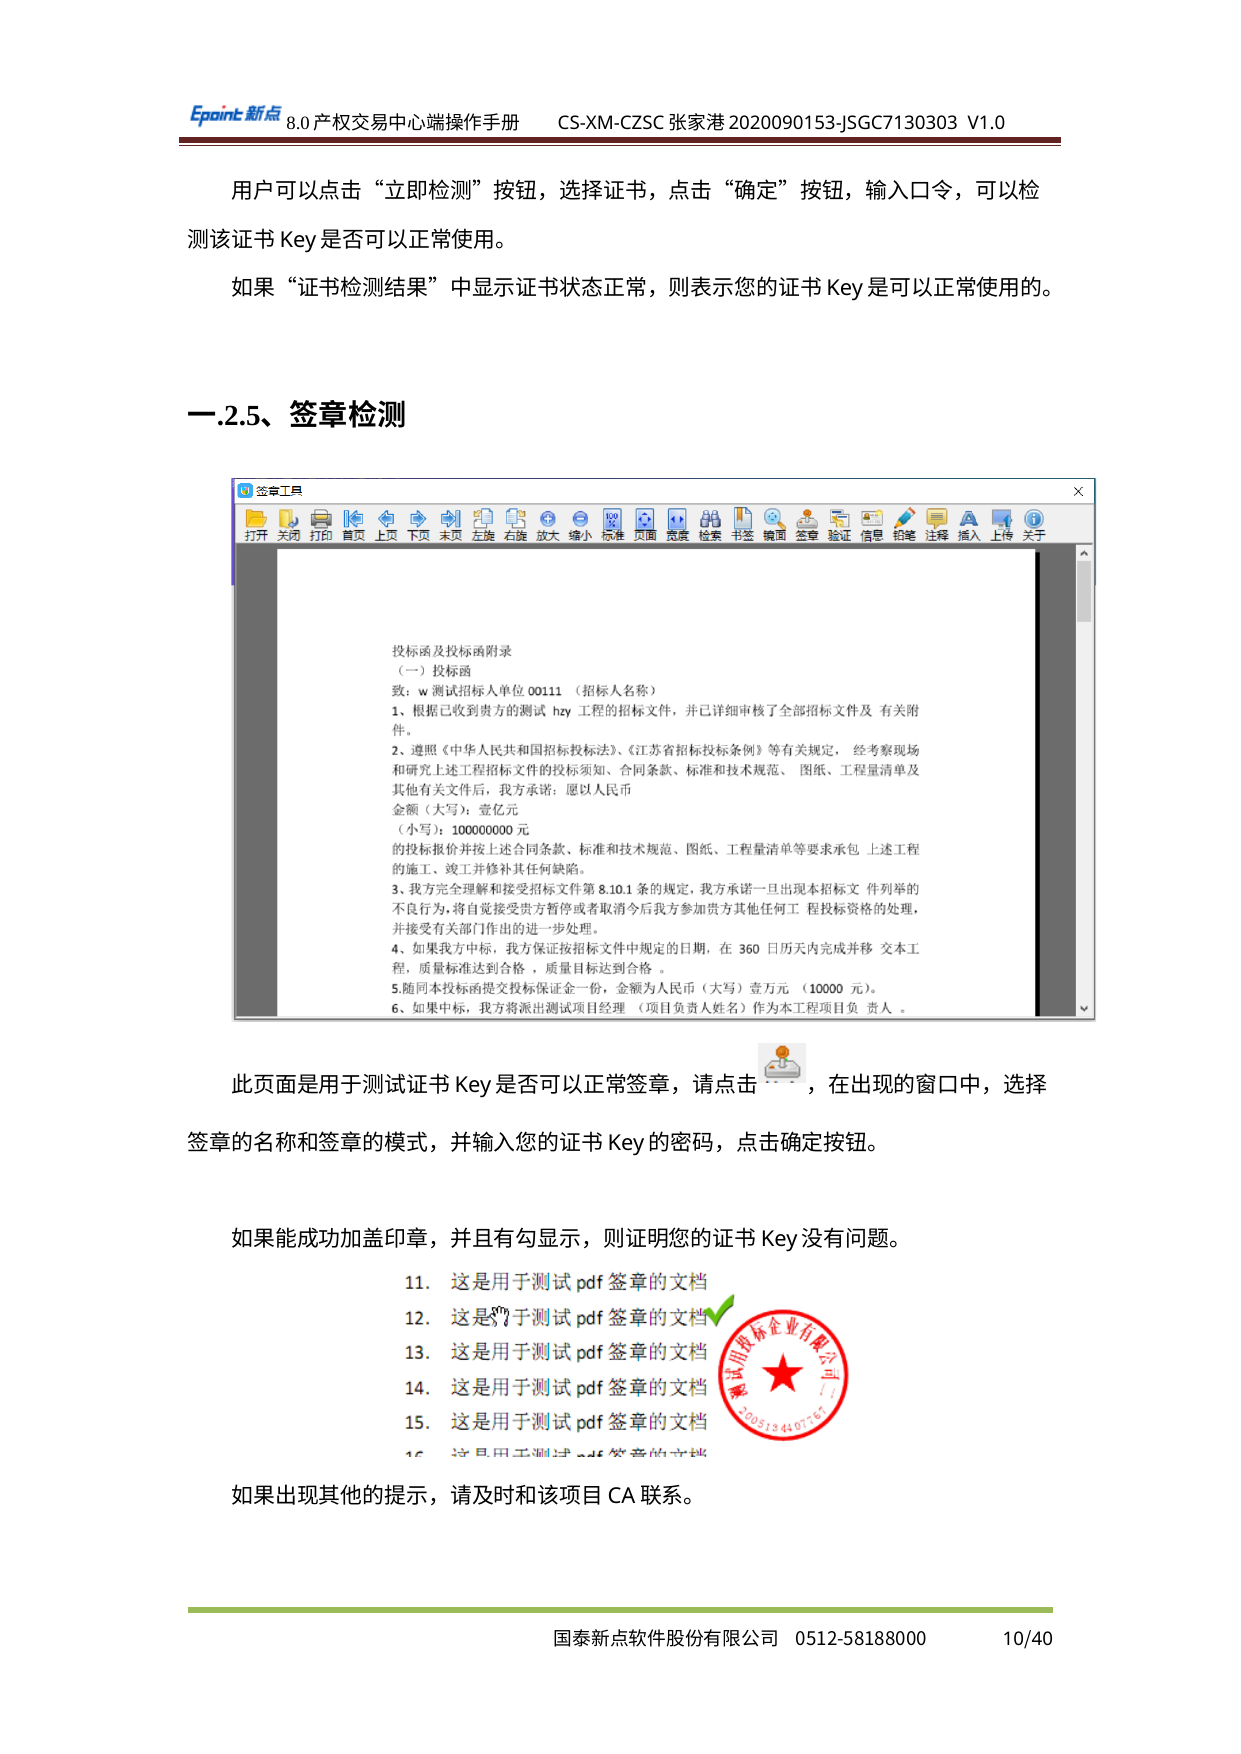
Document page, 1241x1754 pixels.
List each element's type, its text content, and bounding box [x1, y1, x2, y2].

text 如果出现其他的提示，请及时和该项目CA联系。 [187, 1478, 1053, 1511]
text 此页面是用于测试证书Key是否可以正常签章，请点击，在出现的窗口中，选择签章的名称和签章的模式，并输入您的证书Key的密码，点击确定按钮。 [187, 1043, 1053, 1157]
text 如果能成功加盖印章，并且有勾显示，则证明您的证书Key没有问题。 [187, 1220, 1053, 1253]
subtitle 签章检测 [187, 380, 1053, 445]
picture [187, 90, 287, 130]
picture [757, 1043, 807, 1083]
picture [396, 1268, 860, 1457]
picture [231, 478, 1097, 1022]
text 如果“证书检测结果”中显示证书状态正常，则表示您的证书Key是可以正常使用的。 [187, 270, 1053, 351]
text 用户可以点击“立即检测”按钮，选择证书，点击“确定”按钮，输入口令，可以检测该证书Key是否可以正常使用。 [187, 173, 1053, 254]
